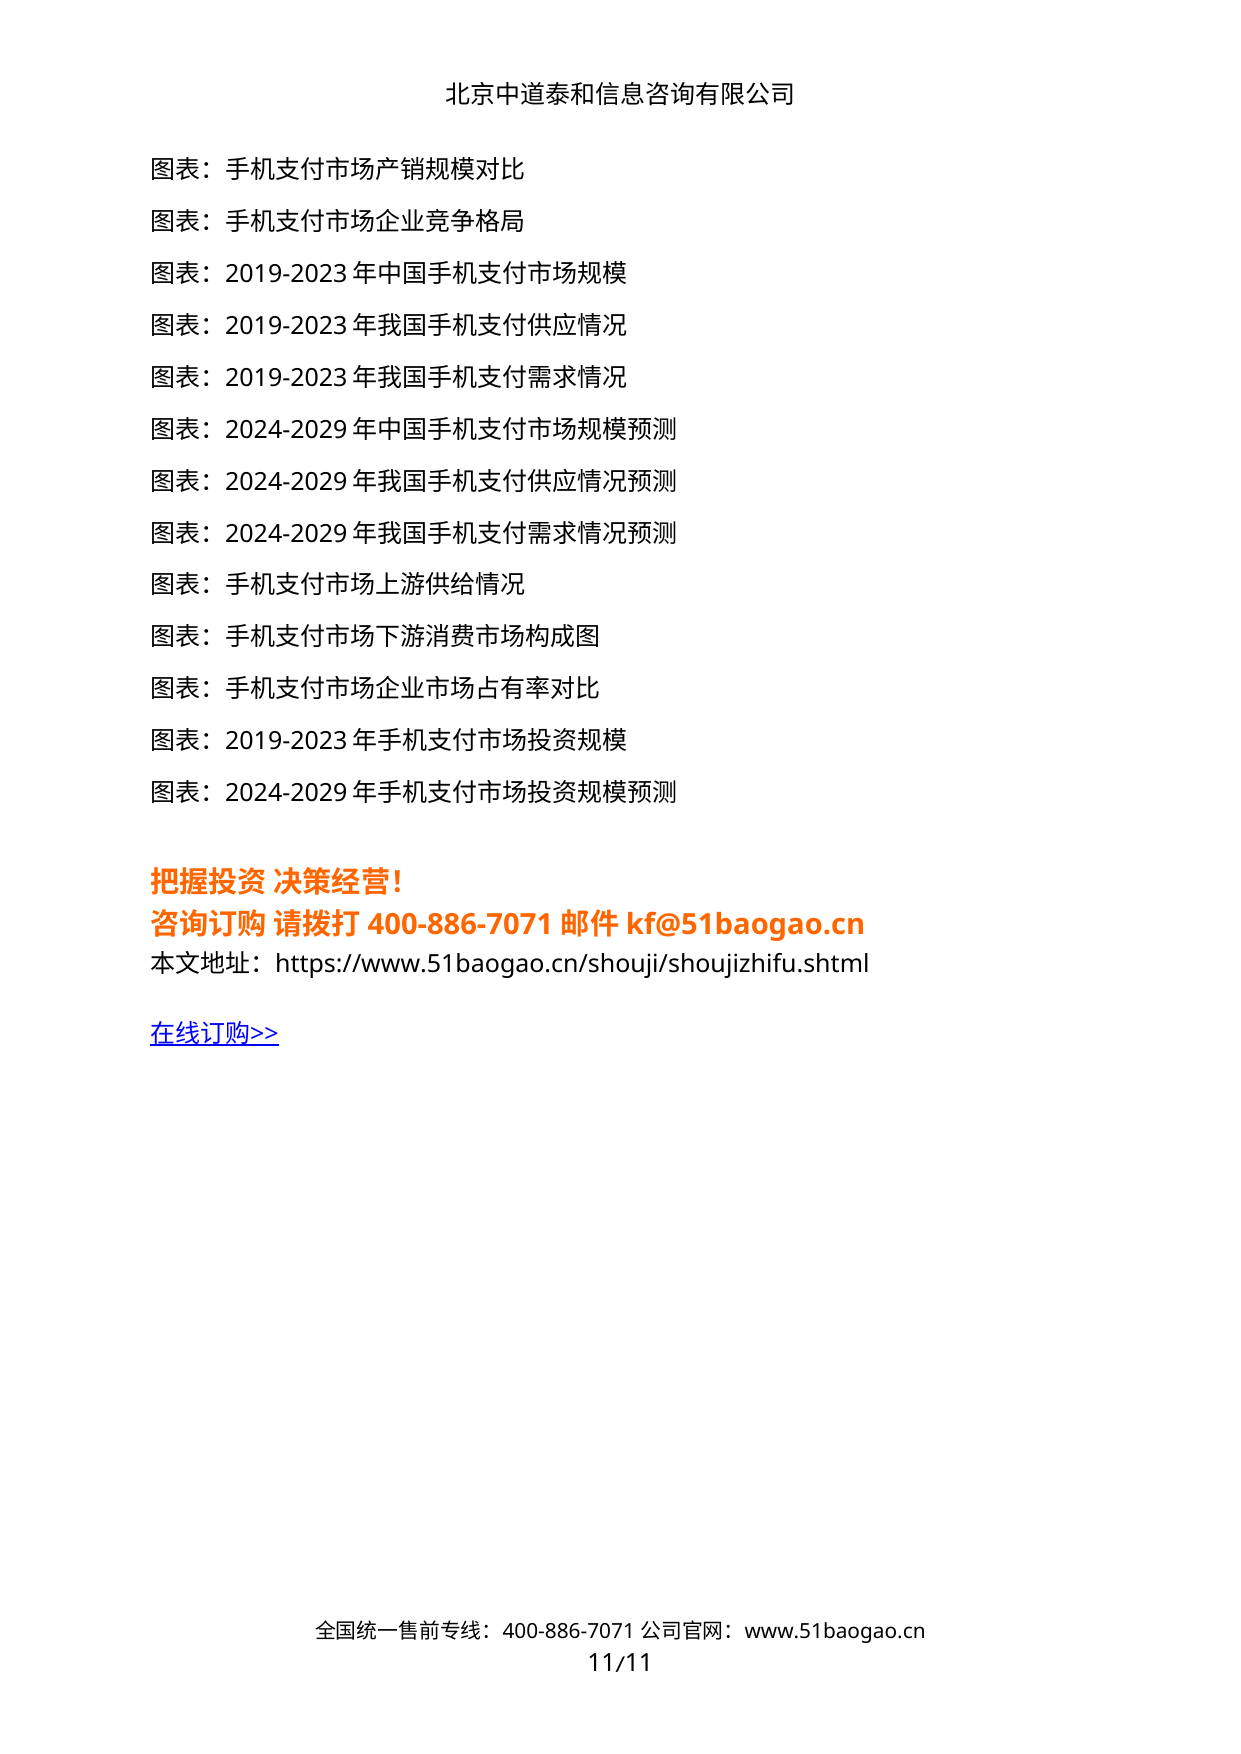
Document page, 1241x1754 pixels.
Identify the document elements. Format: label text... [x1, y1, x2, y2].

text 图表：2024-2029年我国手机支付供应情况预测 [150, 461, 1090, 497]
text 图表：2019-2023年我国手机支付供应情况 [150, 306, 1090, 342]
text 图表：手机支付市场企业竞争格局 [150, 202, 1090, 238]
text 图表：手机支付市场产销规模对比 [150, 150, 1090, 186]
text 图表：2024-2029年我国手机支付需求情况预测 [150, 513, 1090, 549]
text 图表：2024-2029年中国手机支付市场规模预测 [150, 409, 1090, 446]
text 图表：2019-2023年中国手机支付市场规模 [150, 254, 1090, 290]
text 把握投资 决策经营！咨询订购 请拨打 400-886-7071 邮件 kf@51baogao.cn本文地址：https://www.51baogao.cn/shouji/shoujizhifu.shtml [150, 824, 1090, 979]
text 图表：2019-2023年手机支付市场投资规模 [150, 721, 1090, 757]
text 图表：手机支付市场下游消费市场构成图 [150, 617, 1090, 653]
text 在线订购>> [150, 979, 1090, 1050]
text 图表：2019-2023年我国手机支付需求情况 [150, 357, 1090, 394]
text 图表：手机支付市场上游供给情况 [150, 565, 1090, 601]
text 图表：2024-2029年手机支付市场投资规模预测 [150, 772, 1090, 809]
text 图表：手机支付市场企业市场占有率对比 [150, 669, 1090, 705]
